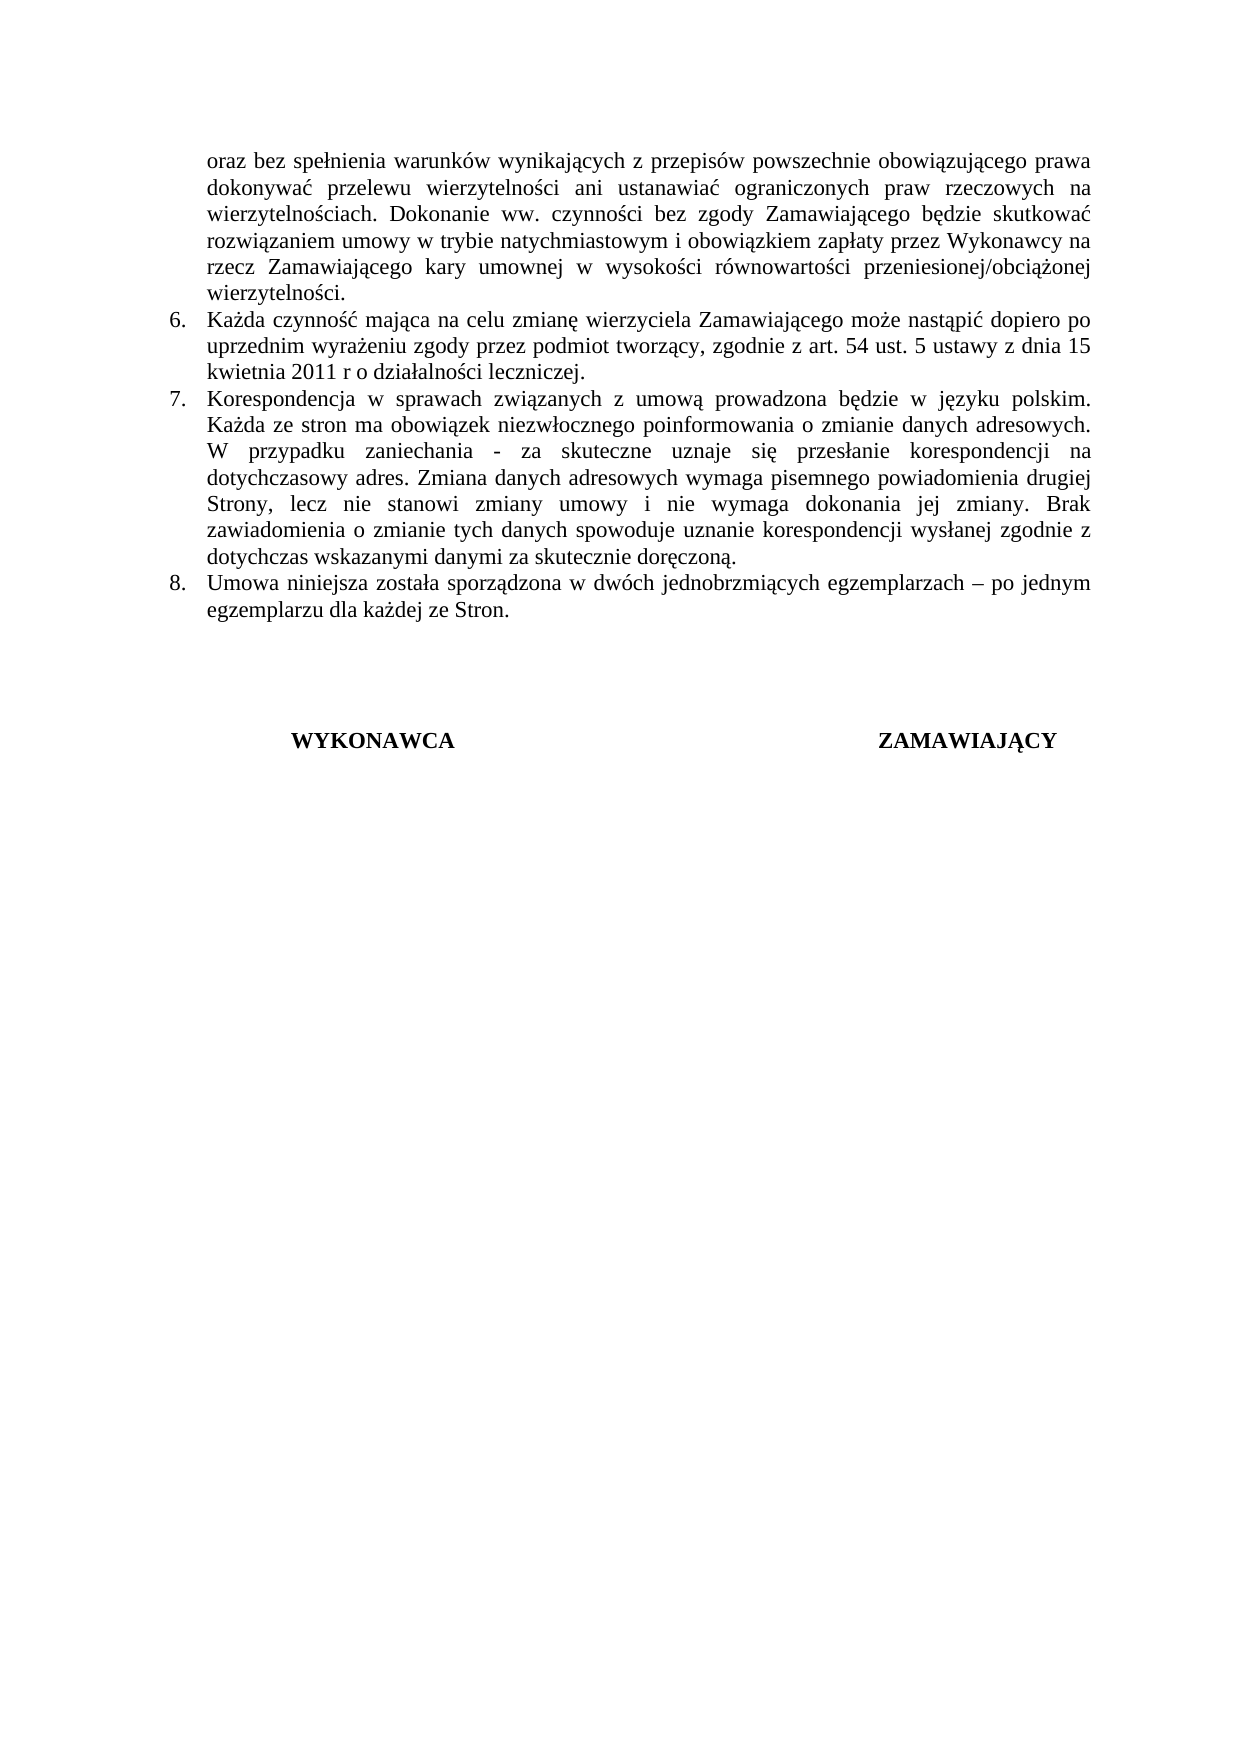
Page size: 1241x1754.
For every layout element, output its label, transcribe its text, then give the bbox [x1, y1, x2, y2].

list Każda czynność mająca na celu zmianę wierzyciela Zamawiającego może nastąpić dopiero po uprzednim wyrażeniu zgody przez podmiot tworzący, zgodnie z art. 54 ust. 5 ustawy z dnia 15 kwietnia 2011 r o działalności leczniczej. [169, 306, 1093, 385]
list Korespondencja w sprawach związanych z umową prowadzona będzie w języku polskim. Każda ze stron ma obowiązek niezwłocznego poinformowania o zmianie danych adresowych. W przypadku zaniechania - za skuteczne uznaje się przesłanie korespondencji na dotychczasowy adres. Zmiana danych adresowych wymaga pisemnego powiadomienia drugiej Strony, lecz nie stanowi zmiany umowy i nie wymaga dokonania jej zmiany. Brak zawiadomienia o zmianie tych danych spowoduje uznanie korespondencji wysłanej zgodnie z dotychczas wskazanymi danymi za skutecznie doręczoną. [169, 385, 1093, 569]
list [169, 148, 1093, 306]
list Umowa niniejsza została sporządzona w dwóch jednobrzmiących egzemplarzach – po jednym egzemplarzu dla każdej ze Stron. [169, 569, 1093, 622]
text WYKONAWCA ZAMAWIAJĄCY [148, 727, 1093, 754]
